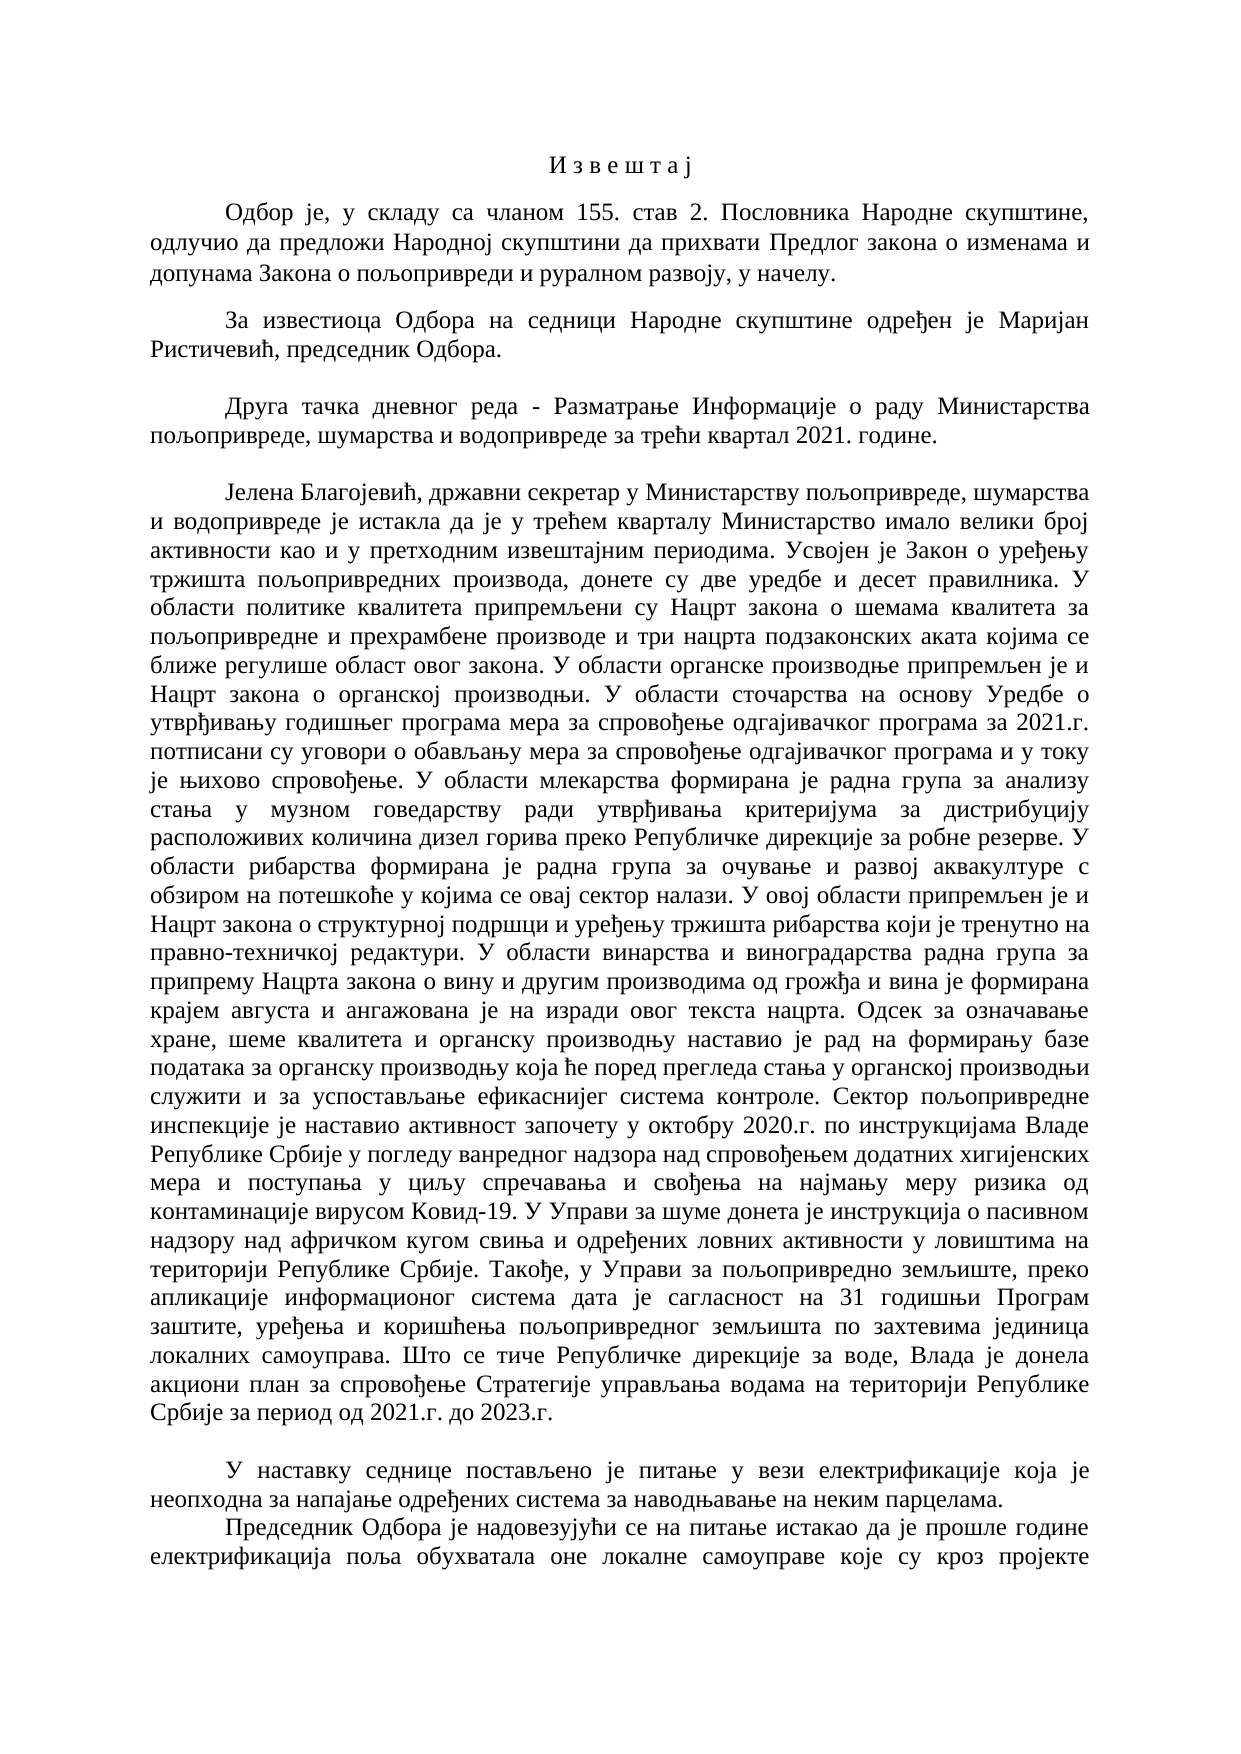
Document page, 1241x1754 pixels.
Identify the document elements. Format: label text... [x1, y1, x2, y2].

text Јелена Благојевић, државни секретар у Министарству пољопривреде, шумарства и водопривреде је истакла да је у трећем кварталу Министарство имало велики број активности као и у претходним извештајним периодима. Усвојен је Закон о уређењу тржишта пољопривредних производа, донете су две уредбе и десет правилника. У области политике квалитета припремљени су Нацрт закона о шемама квалитета за пољопривредне и прехрамбене производе и три нацрта подзаконских аката којима се ближе регулише област овог закона. У области органске производње припремљен је и Нацрт закона о органској производњи. У области сточарства на основу Уредбе о утврђивању годишњег програма мера за спровођење одгајивачког програма за 2021.г. потписани су уговори о обављању мера за спровођење одгајивачког програма и у току је њихово спровођење. У области млекарства формирана је радна група за анализу стања у музном говедарству ради утврђивања критеријума за дистрибуцију расположивих количина дизел горива преко Републичке дирекције за робне резерве. У области рибарства формирана је радна група за очување и развој аквакултуре с обзиром на потешкоће у којима се овај сектор налази. У овој области припремљен је и Нацрт закона о структурној подршци и уређењу тржишта рибарства који је тренутно на правно-техничкој редактури. У области винарства и виноградарства радна група за припрему Нацрта закона о вину и другим производима од грожђа и вина је формирана крајем августа и ангажована је на изради овог текста нацрта. Одсек за означавање хране, шеме квалитета и органску производњу наставио је рад на формирању базе података за органску производњу која ће поред прегледа стања у органској производњи служити и за успостављање ефикаснијег система контроле. Сектор пољопривредне инспекције је наставио активност започету у октобру 2020.г. по инструкцијама Владе Републике Србије у погледу ванредног надзора над спровођењем додатних хигијенских мера и поступања у циљу спречавања и свођења на најмању меру ризика од контаминације вирусом Ковид-19. У Управи за шуме донета је инструкција о пасивном надзору над афричком кугом свиња и одређених ловних активности у ловиштима на територији Републике Србије. Такође, у Управи за пољопривредно земљиште, преко апликације информационог система дата је сагласност на 31 годишњи Програм заштите, уређења и коришћења пољопривредног земљишта по захтевима јединица локалних самоуправа. Што се тиче Републичке дирекције за воде, Влада је донела акциони план за спровођење Стратегије управљања водама на територији Републике Србије за период од 2021.г. до 2023.г. [150, 477, 1090, 1426]
text Друга тачка дневног реда - Разматрање Информације о раду Министарства пољопривреде, шумарства и водопривреде за трећи квартал 2021. године. [150, 391, 1090, 449]
text Одбор је, у складу са чланом 155. став 2. Пословника Народне скупштине, одлучио да предложи Народној скупштини да прихвати Предлог закона о изменама и допунама Закона о пољопривреди и руралном развоју, у начелу. [150, 197, 1090, 287]
text За известиоца Одбора на седници Народне скупштине одређен је Маријан Ристичевић, председник Одбора. [150, 305, 1090, 362]
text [150, 1512, 1090, 1570]
text И з в е ш т а ј [150, 150, 1090, 179]
text У наставку седнице постављено је питање у вези електрификације која је неопходна за напајање одређених система за наводњавање на неким парцелама. [150, 1455, 1090, 1512]
